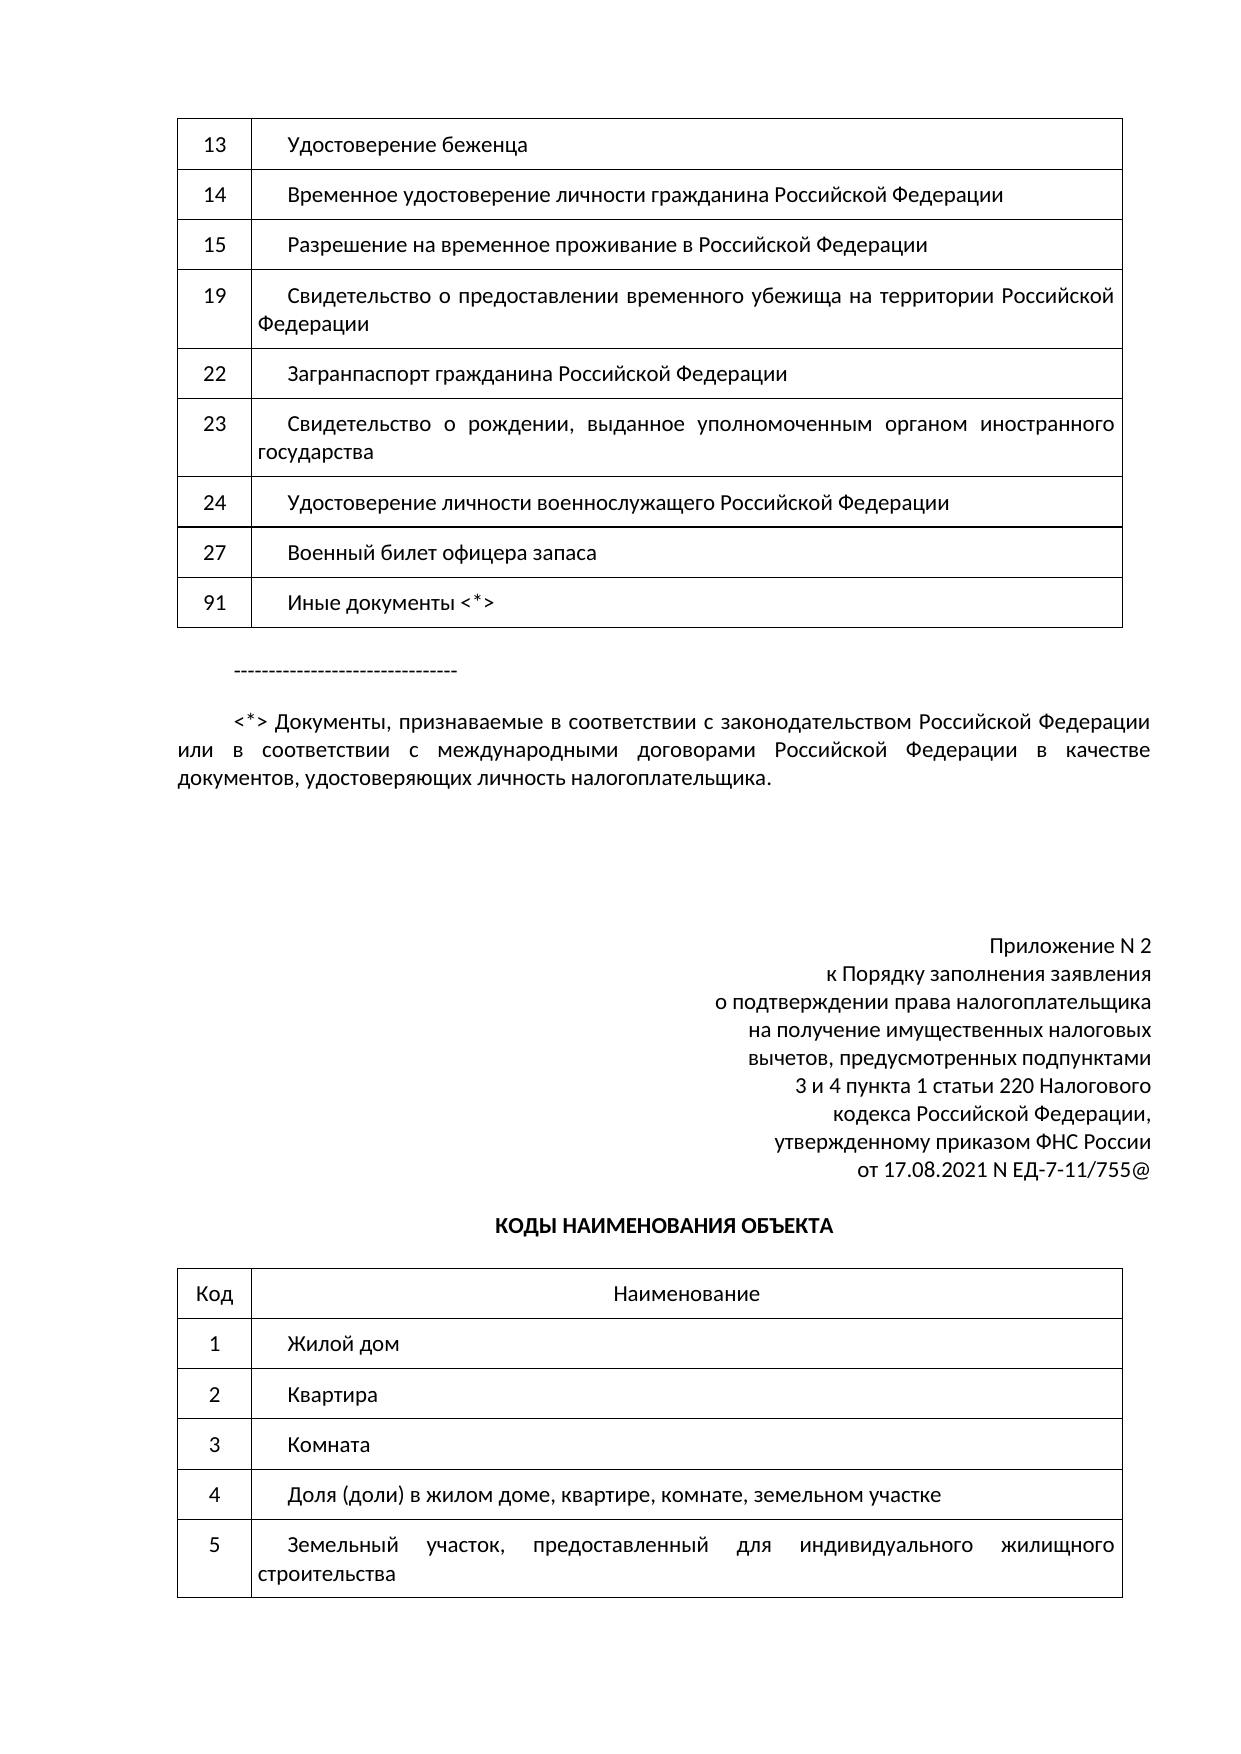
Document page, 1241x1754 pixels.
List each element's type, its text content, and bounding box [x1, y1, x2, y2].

text утвержденному приказом ФНС России [177, 1127, 1152, 1155]
text Приложение N 2 [177, 931, 1152, 959]
text на получение имущественных налоговых [177, 1015, 1152, 1043]
table_cell 23 [178, 399, 251, 476]
table_cell Земельный участок, предоставленный для индивидуального жилищного строительства [252, 1520, 1122, 1597]
table_cell 22 [178, 349, 251, 398]
table_header Наименование [252, 1269, 1122, 1318]
table_cell 15 [178, 220, 251, 269]
text вычетов, предусмотренных подпунктами [177, 1043, 1152, 1071]
table_cell 2 [178, 1369, 251, 1418]
table_cell Комната [252, 1419, 1122, 1469]
table_cell Загранпаспорт гражданина Российской Федерации [252, 349, 1122, 398]
table_cell Разрешение на временное проживание в Российской Федерации [252, 220, 1122, 269]
table_header Код [178, 1269, 251, 1318]
table_cell 5 [178, 1520, 251, 1597]
table_cell 3 [178, 1419, 251, 1469]
table_cell Иные документы <*> [252, 578, 1122, 627]
table_cell Военный билет офицера запаса [252, 528, 1122, 577]
table_cell Свидетельство о рождении, выданное уполномоченным органом иностранного государства [252, 399, 1122, 476]
table_cell 1 [178, 1319, 251, 1368]
table_cell 4 [178, 1470, 251, 1519]
table_cell 14 [178, 170, 251, 219]
table_cell 24 [178, 477, 251, 526]
table_cell 13 [178, 119, 251, 168]
table_cell Доля (доли) в жилом доме, квартире, комнате, земельном участке [252, 1470, 1122, 1519]
table_cell Удостоверение беженца [252, 119, 1122, 168]
table_cell Свидетельство о предоставлении временного убежища на территории Российской Федерации [252, 270, 1122, 347]
table_cell 91 [178, 578, 251, 627]
text от 17.08.2021 N ЕД-7-11/755@ [177, 1155, 1152, 1183]
table_cell 19 [178, 270, 251, 347]
table_cell Квартира [252, 1369, 1122, 1418]
table_cell Удостоверение личности военнослужащего Российской Федерации [252, 477, 1122, 526]
text -------------------------------- [177, 656, 1152, 684]
table_cell Жилой дом [252, 1319, 1122, 1368]
table_cell Временное удостоверение личности гражданина Российской Федерации [252, 170, 1122, 219]
text 3 и 4 пункта 1 статьи 220 Налогового [177, 1071, 1152, 1099]
text <*> Документы, признаваемые в соответствии с законодательством Российской Федерации или в соответствии с международными договорами Российской Федерации в качестве документов, удостоверяющих личность налогоплательщика. [177, 707, 1152, 791]
table_cell 27 [178, 528, 251, 577]
text к Порядку заполнения заявления [177, 959, 1152, 987]
title КОДЫ НАИМЕНОВАНИЯ ОБЪЕКТА [177, 1211, 1152, 1239]
text кодекса Российской Федерации, [177, 1099, 1152, 1127]
text о подтверждении права налогоплательщика [177, 987, 1152, 1015]
